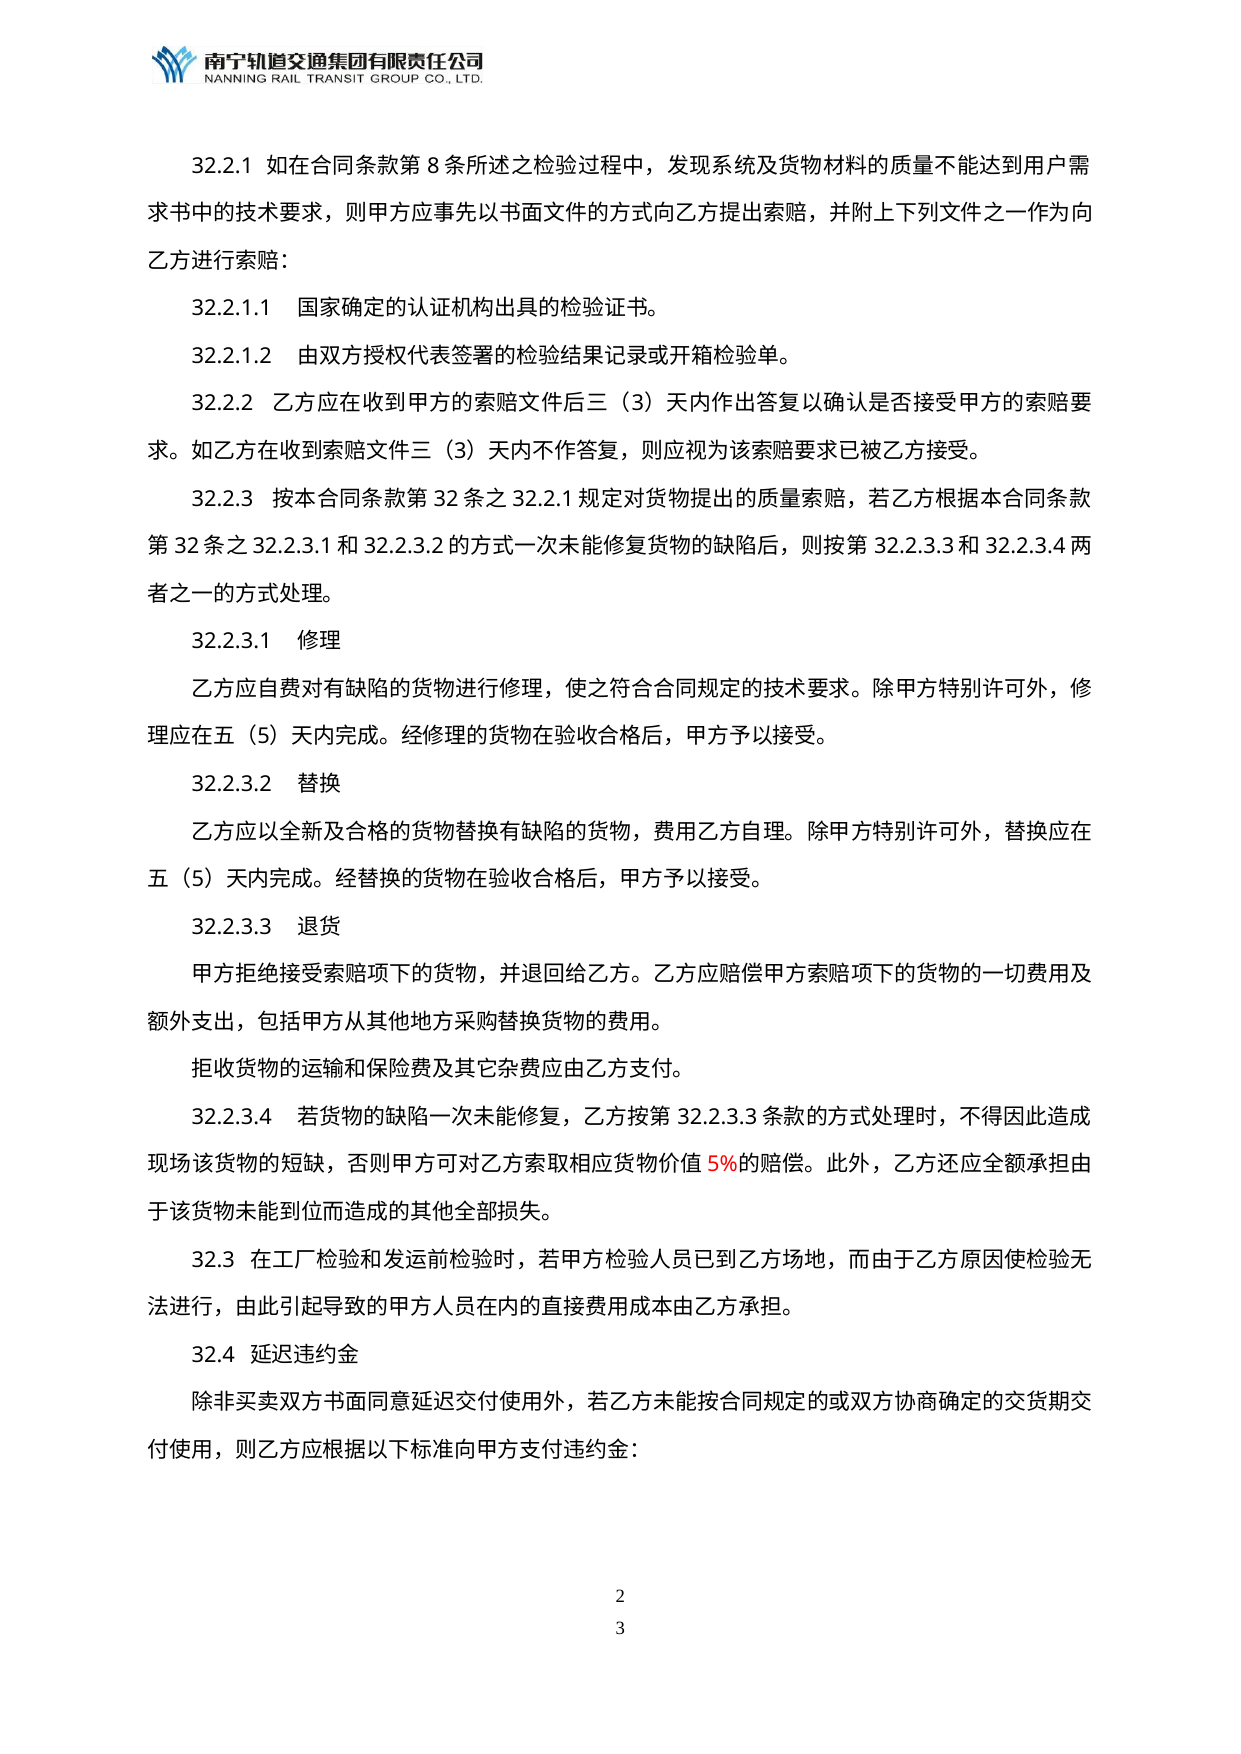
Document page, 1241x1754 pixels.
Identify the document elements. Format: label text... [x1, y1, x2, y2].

list 由双方授权代表签署的检验结果记录或开箱检验单。 [148, 338, 1093, 369]
list 若货物的缺陷一次未能修复，乙方按第32.2.3.3条款的方式处理时，不得因此造成现场该货物的短缺，否则甲方可对乙方索取相应货物价值5%的赔偿。此外，乙方还应全额承担由于该货物未能到位而造成的其他全部损失。 [148, 1099, 1093, 1226]
list 延迟违约金 [148, 1337, 1093, 1368]
text 乙方应自费对有缺陷的货物进行修理，使之符合合同规定的技术要求。除甲方特别许可外，修理应在五（5）天内完成。经修理的货物在验收合格后，甲方予以接受。 [148, 671, 1093, 750]
text 甲方拒绝接受索赔项下的货物，并退回给乙方。乙方应赔偿甲方索赔项下的货物的一切费用及额外支出，包括甲方从其他地方采购替换货物的费用。 [148, 956, 1093, 1036]
text 乙方应以全新及合格的货物替换有缺陷的货物，费用乙方自理。除甲方特别许可外，替换应在五（5）天内完成。经替换的货物在验收合格后，甲方予以接受。 [148, 814, 1093, 893]
list 国家确定的认证机构出具的检验证书。 [148, 290, 1093, 322]
list 在工厂检验和发运前检验时，若甲方检验人员已到乙方场地，而由于乙方原因使检验无法进行，由此引起导致的甲方人员在内的直接费用成本由乙方承担。 [148, 1242, 1093, 1321]
picture [151, 46, 483, 84]
list 如在合同条款第8条所述之检验过程中，发现系统及货物材料的质量不能达到用户需求书中的技术要求，则甲方应事先以书面文件的方式向乙方提出索赔，并附上下列文件之一作为向乙方进行索赔： [148, 148, 1093, 274]
list 替换 [148, 766, 1093, 798]
list 修理 [148, 623, 1093, 655]
text 除非买卖双方书面同意延迟交付使用外，若乙方未能按合同规定的或双方协商确定的交货期交付使用，则乙方应根据以下标准向甲方支付违约金： [148, 1384, 1093, 1463]
list 退货 [148, 909, 1093, 941]
text 拒收货物的运输和保险费及其它杂费应由乙方支付。 [148, 1051, 1093, 1083]
list 乙方应在收到甲方的索赔文件后三（3）天内作出答复以确认是否接受甲方的索赔要求。如乙方在收到索赔文件三（3）天内不作答复，则应视为该索赔要求已被乙方接受。 [148, 385, 1093, 465]
list 按本合同条款第32条之32.2.1规定对货物提出的质量索赔，若乙方根据本合同条款第32条之32.2.3.1和32.2.3.2的方式一次未能修复货物的缺陷后，则按第32.2.3.3和32.2.3.4两者之一的方式处理。 [148, 481, 1093, 607]
